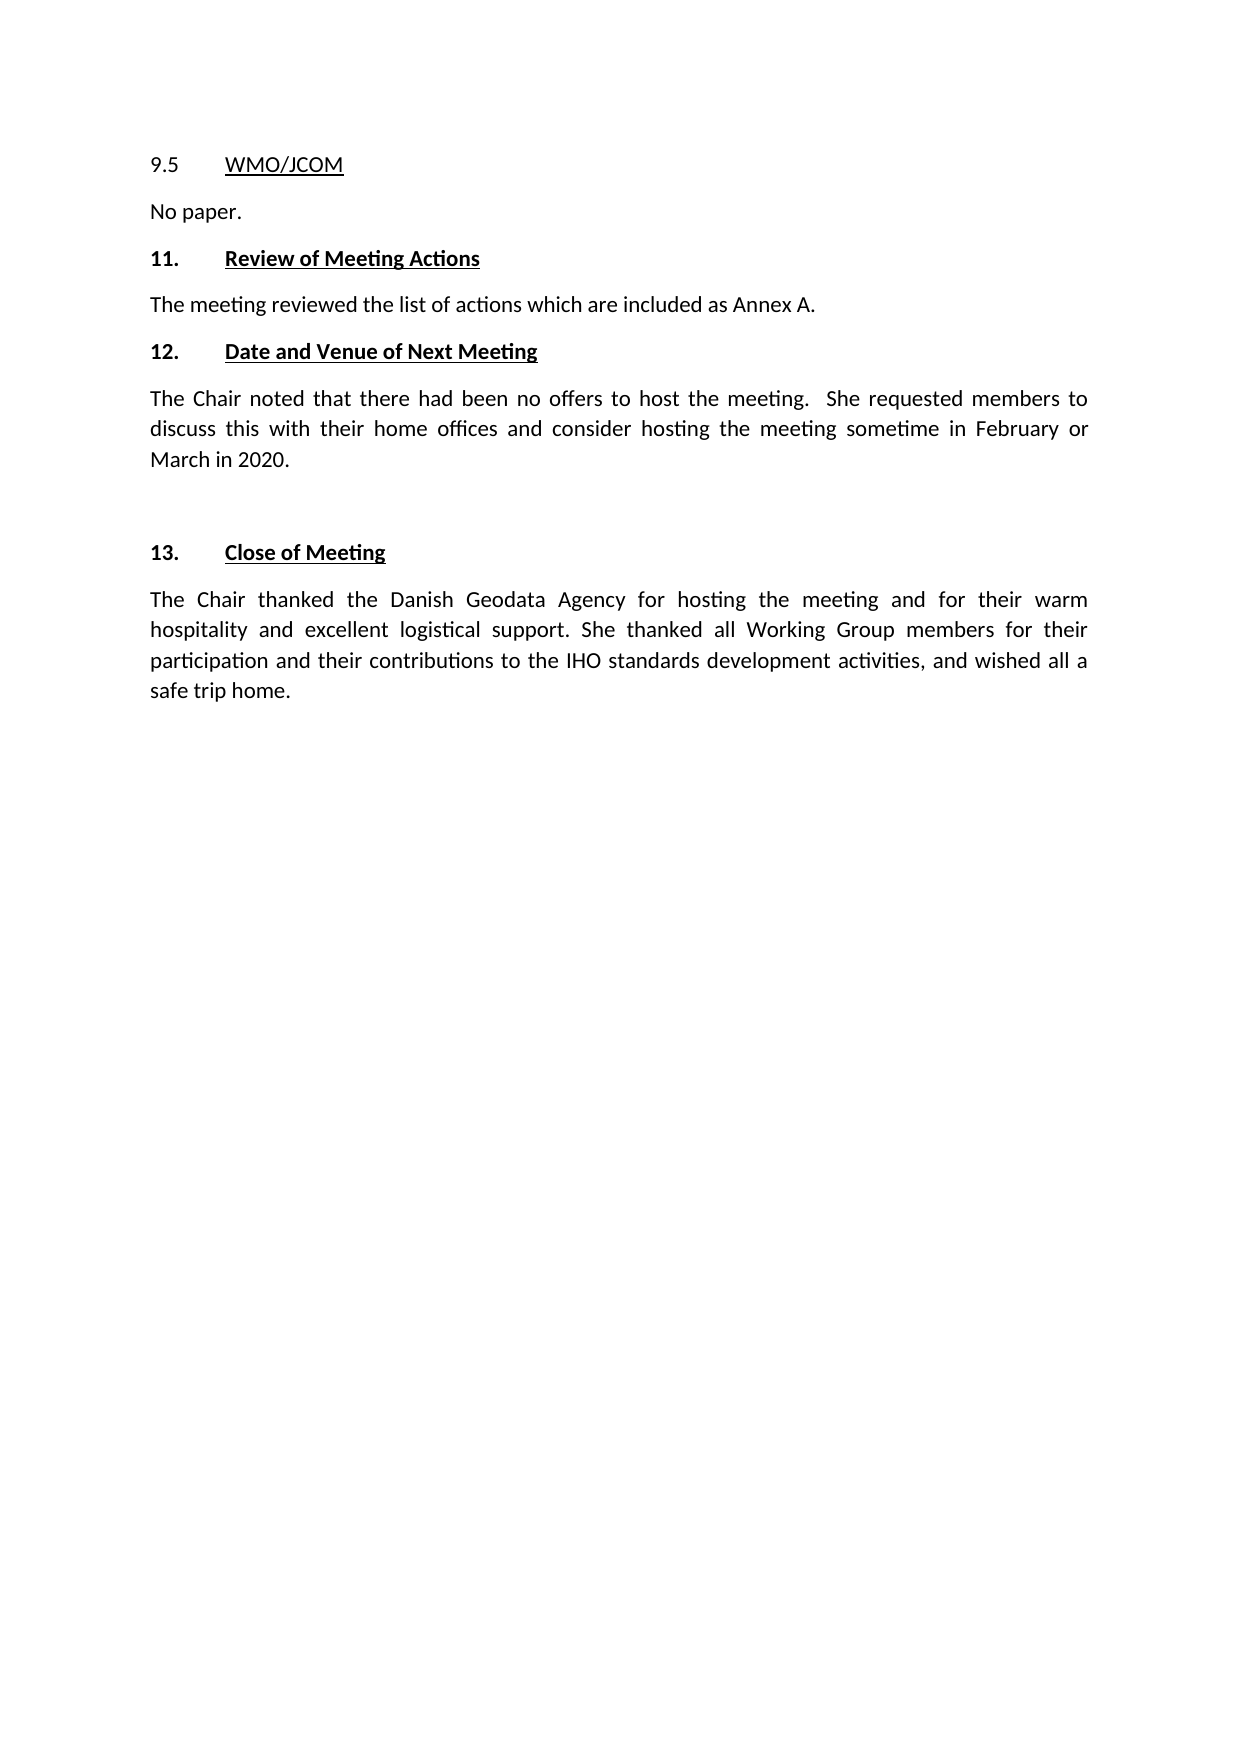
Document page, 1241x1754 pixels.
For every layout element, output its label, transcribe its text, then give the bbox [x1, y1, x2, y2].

text No paper. [150, 197, 1090, 225]
text 12. Date and Venue of Next Meeting [150, 337, 1090, 366]
text The Chair noted that there had been no offers to host the meeting. She requested members to discuss this with their home offices and consider hosting the meeting sometime in February or March in 2020. [150, 384, 1090, 473]
text 9.5 WMO/JCOM [150, 150, 1090, 178]
text 13. Close of Meeting [150, 538, 1090, 567]
text The meeting reviewed the list of actions which are included as Annex A. [150, 291, 1090, 319]
text 11. Review of Meeting Actions [150, 244, 1090, 272]
text The Chair thanked the Danish Geodata Agency for hosting the meeting and for their warm hospitality and excellent logistical support. She thanked all Working Group members for their participation and their contributions to the IHO standards development activities, and wished all a safe trip home. [150, 585, 1090, 704]
